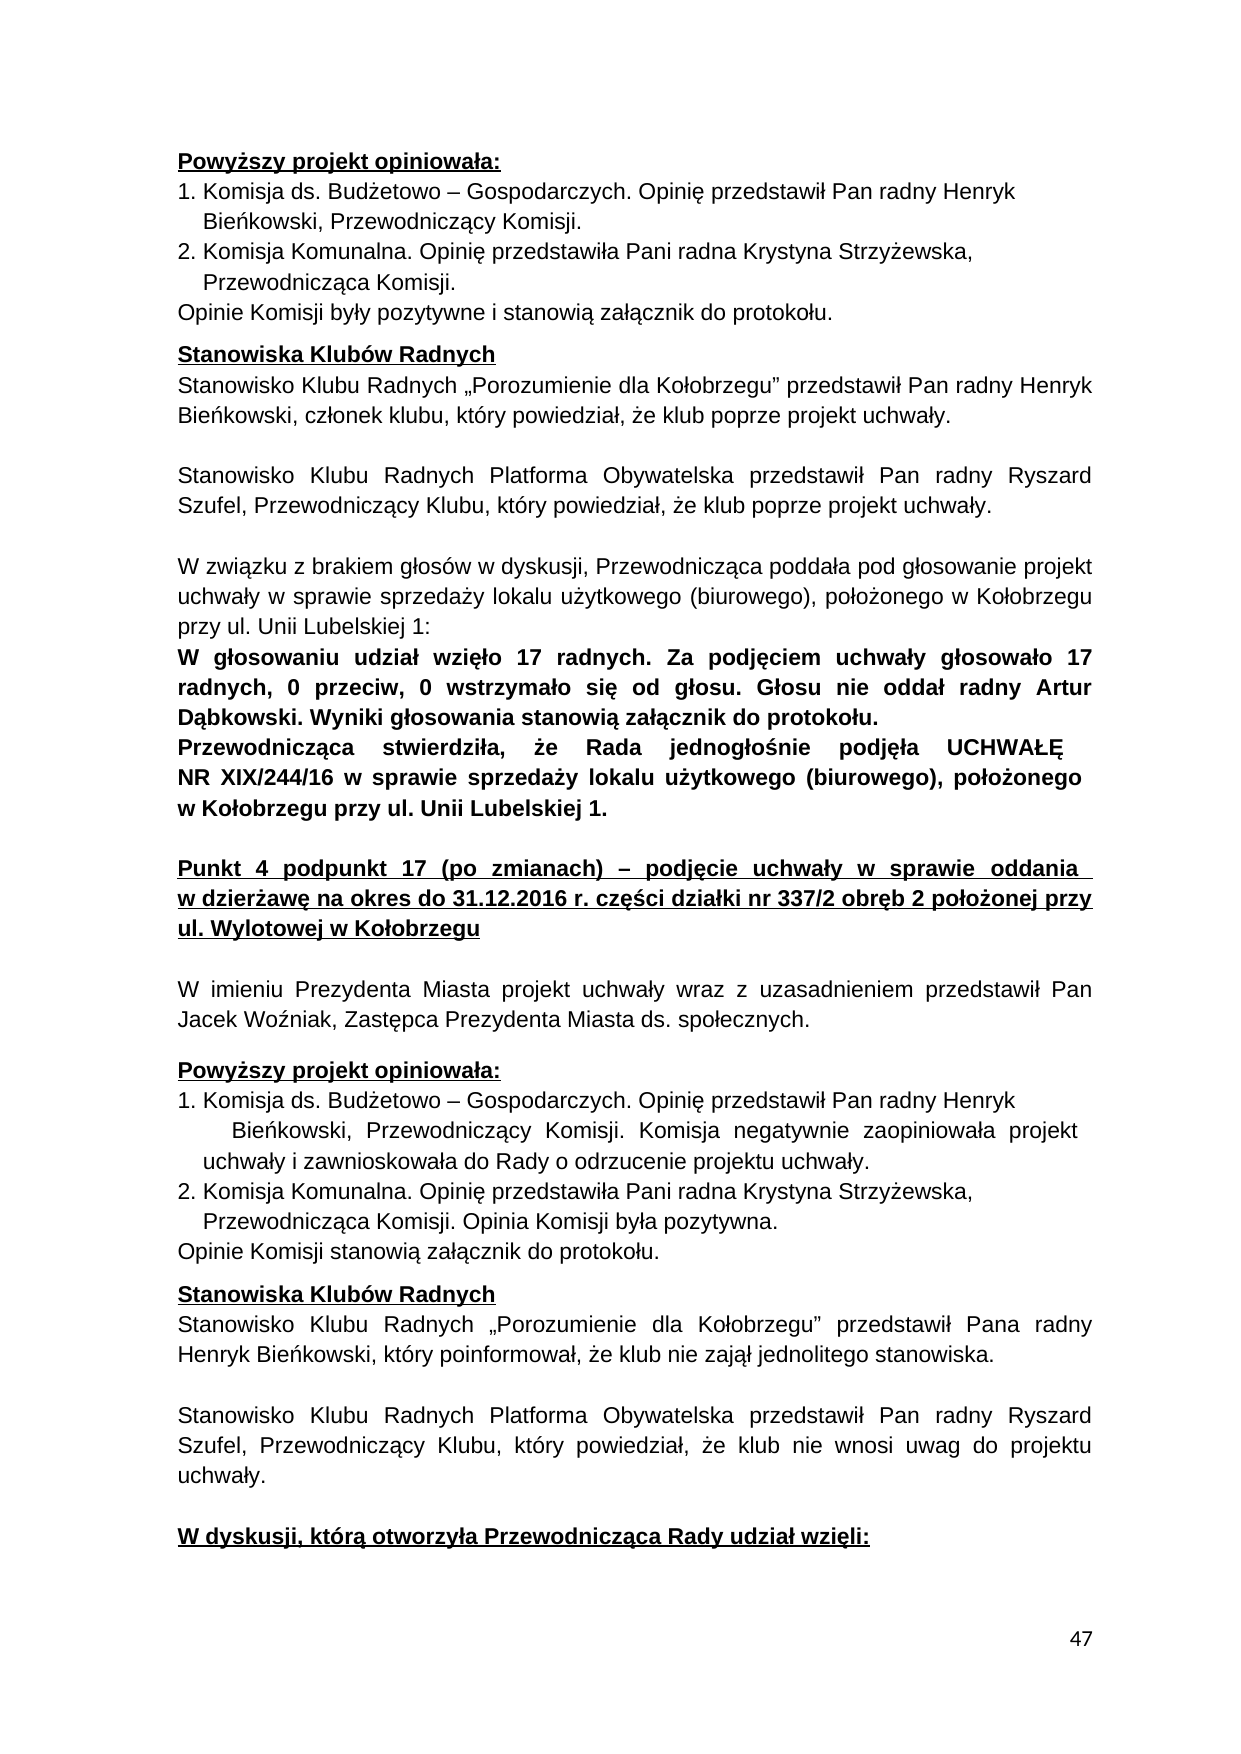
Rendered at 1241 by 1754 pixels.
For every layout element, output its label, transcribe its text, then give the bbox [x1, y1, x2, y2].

text Stanowisko Klubu Radnych Platforma Obywatelska przedstawił Pan radny Ryszard Szufel, Przewodniczący Klubu, który powiedział, że klub nie wnosi uwag do projektu uchwały. [177, 1402, 1093, 1488]
text Opinie Komisji były pozytywne i stanowią załącznik do protokołu. [177, 299, 1093, 325]
text Stanowisko Klubu Radnych „Porozumienie dla Kołobrzegu” przedstawił Pana radny Henryk Bieńkowski, który poinformował, że klub nie zajął jednolitego stanowiska. [177, 1311, 1093, 1368]
text 2. Komisja Komunalna. Opinię przedstawiła Pani radna Krystyna Strzyżewska, [177, 1178, 1093, 1204]
list Powyższy projekt opiniowała: [177, 148, 1093, 174]
text Przewodnicząca Komisji. Opinia Komisji była pozytywna. [177, 1208, 1093, 1234]
list Powyższy projekt opiniowała: [177, 1057, 1093, 1083]
text Bieńkowski, Przewodniczący Komisji. [177, 208, 1093, 234]
text Opinie Komisji stanowią załącznik do protokołu. [177, 1238, 1093, 1264]
text W związku z brakiem głosów w dyskusji, Przewodnicząca poddała pod głosowanie projekt uchwały w sprawie sprzedaży lokalu użytkowego (biurowego), położonego w Kołobrzegu przy ul. Unii Lubelskiej 1: [177, 553, 1093, 639]
text 1. Komisja ds. Budżetowo – Gospodarczych. Opinię przedstawił Pan radny Henryk [177, 1087, 1093, 1113]
text W głosowaniu udział wzięło 17 radnych. Za podjęciem uchwały głosowało 17 radnych, 0 przeciw, 0 wstrzymało się od głosu. Głosu nie oddał radny Artur Dąbkowski. Wyniki głosowania stanowią załącznik do protokołu. [177, 643, 1093, 730]
text Przewodnicząca stwierdziła, że Rada jednogłośnie podjęła UCHWAŁĘ NR XIX/244/16 w sprawie sprzedaży lokalu użytkowego (biurowego), położonego w Kołobrzegu przy ul. Unii Lubelskiej 1. [177, 734, 1093, 821]
text Punkt 4 podpunkt 17 (po zmianach) – podjęcie uchwały w sprawie oddania w dzierżawę na okres do 31.12.2016 r. części działki nr 337/2 obręb 2 położonej przy ul. Wylotowej w Kołobrzegu [177, 909, 1093, 942]
text W dyskusji, którą otworzyła Przewodnicząca Rady udział wzięli: [177, 1523, 1093, 1549]
text W imieniu Prezydenta Miasta projekt uchwały wraz z uzasadnieniem przedstawił Pan Jacek Woźniak, Zastępca Prezydenta Miasta ds. społecznych. [177, 976, 1093, 1032]
text Przewodnicząca Komisji. [177, 268, 1093, 295]
text Bieńkowski, Przewodniczący Komisji. Komisja negatywnie zaopiniowała projekt uchwały i zawnioskowała do Rady o odrzucenie projektu uchwały. [177, 1117, 1093, 1174]
text Stanowiska Klubów Radnych [177, 341, 1093, 368]
text Stanowiska Klubów Radnych [177, 1281, 1093, 1307]
text Stanowisko Klubu Radnych Platforma Obywatelska przedstawił Pan radny Ryszard Szufel, Przewodniczący Klubu, który powiedział, że klub poprze projekt uchwały. [177, 462, 1093, 519]
text Punkt 4 podpunkt 17 (po zmianach) – podjęcie uchwały w sprawie oddania w dzierżawę na okres do 31.12.2016 r. części działki nr 337/2 obręb 2 położonej przy ul. Wylotowej w Kołobrzegu [177, 855, 1093, 878]
text 1. Komisja ds. Budżetowo – Gospodarczych. Opinię przedstawił Pan radny Henryk [177, 178, 1093, 204]
text 2. Komisja Komunalna. Opinię przedstawiła Pani radna Krystyna Strzyżewska, [177, 238, 1093, 264]
text Punkt 4 podpunkt 17 (po zmianach) – podjęcie uchwały w sprawie oddania w dzierżawę na okres do 31.12.2016 r. części działki nr 337/2 obręb 2 położonej przy ul. Wylotowej w Kołobrzegu [177, 879, 1093, 908]
text Stanowisko Klubu Radnych „Porozumienie dla Kołobrzegu” przedstawił Pan radny Henryk Bieńkowski, członek klubu, który powiedział, że klub poprze projekt uchwały. [177, 372, 1093, 428]
